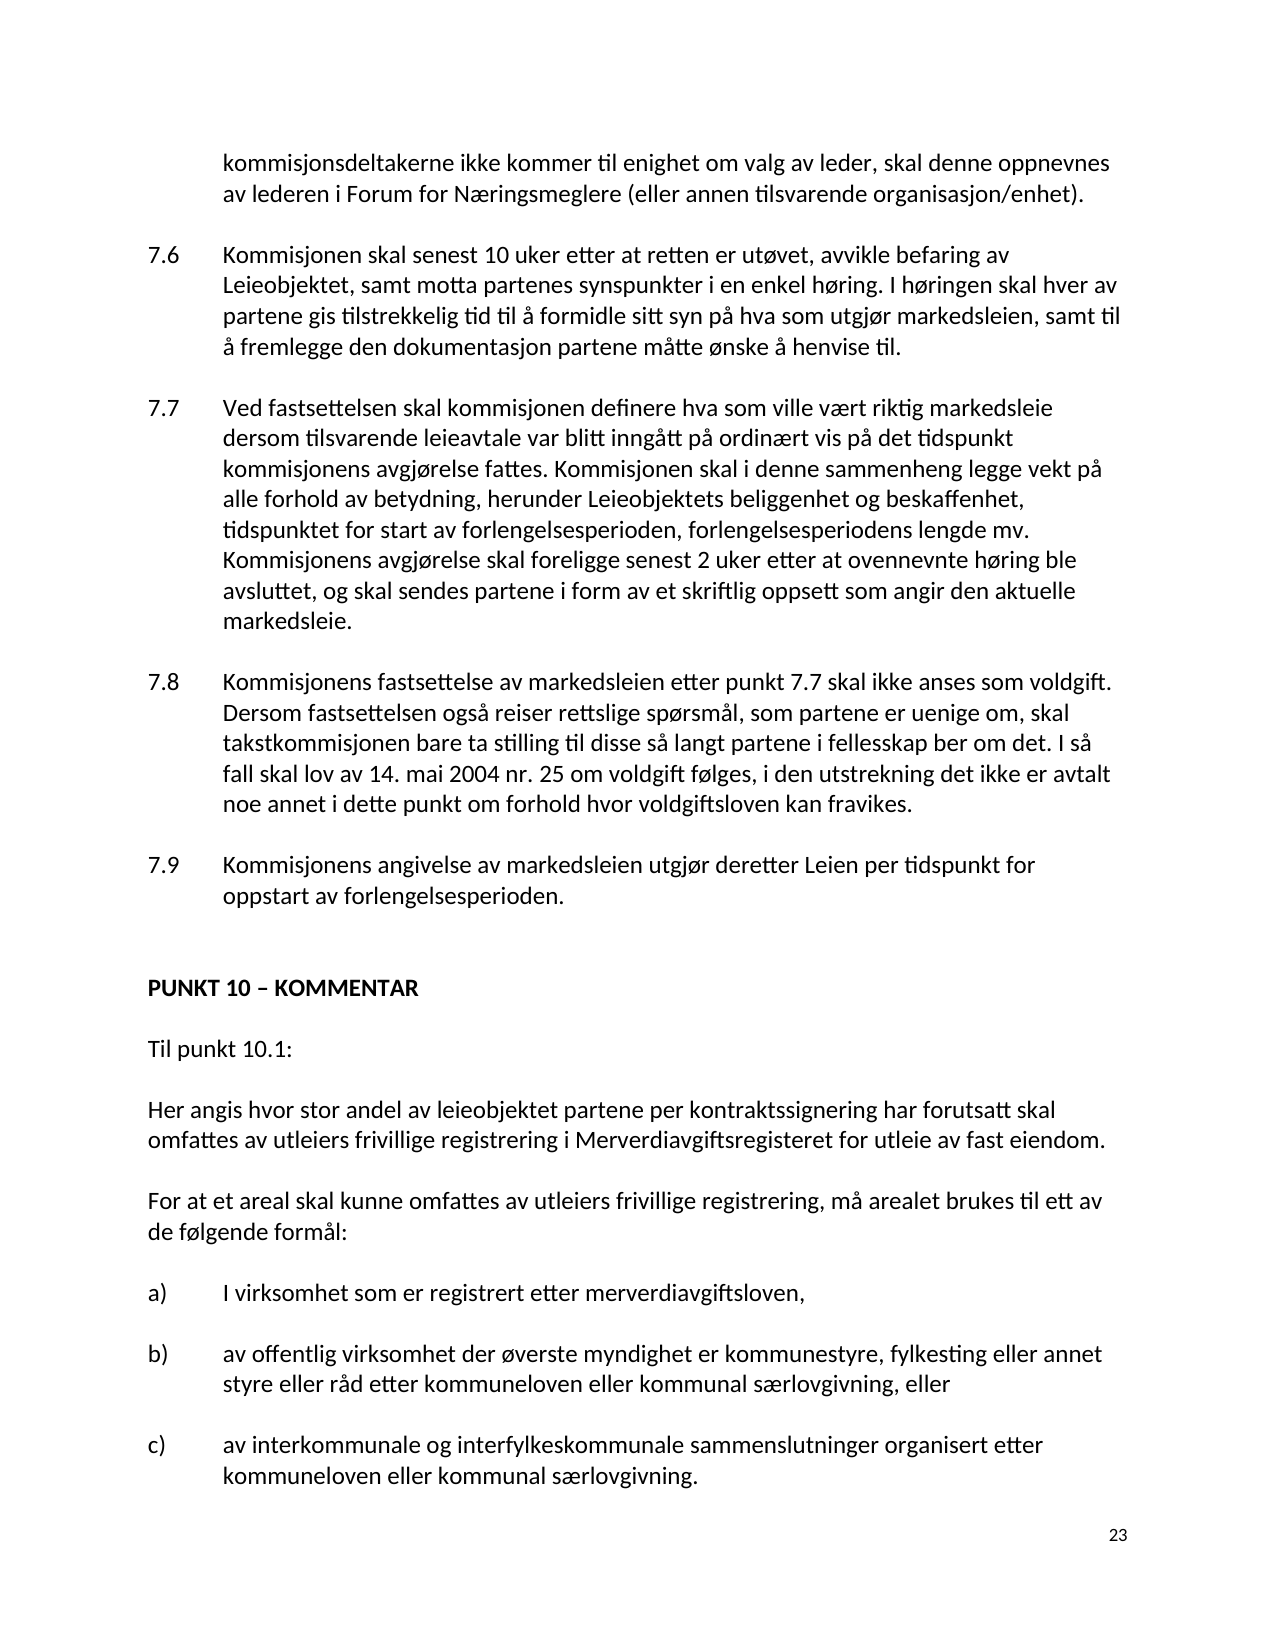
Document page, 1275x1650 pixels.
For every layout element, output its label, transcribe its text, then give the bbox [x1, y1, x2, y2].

text b) av offentlig virksomhet der øverste myndighet er kommunestyre, fylkesting eller annet styre eller råd etter kommuneloven eller kommunal særlovgivning, eller [148, 1338, 1127, 1399]
text 7.9 Kommisjonens angivelse av markedsleien utgjør deretter Leien per tidspunkt for oppstart av forlengelsesperioden. [148, 849, 1127, 911]
text For at et areal skal kunne omfattes av utleiers frivillige registrering, må arealet brukes til ett av de følgende formål: [148, 1185, 1127, 1246]
text a) I virksomhet som er registrert etter merverdiavgiftsloven, [148, 1277, 1127, 1338]
text Til punkt 10.1: [148, 1033, 1127, 1063]
text 7.8 Kommisjonens fastsettelse av markedsleien etter punkt 7.7 skal ikke anses som voldgift. Dersom fastsettelsen også reiser rettslige spørsmål, som partene er uenige om, skal takstkommisjonen bare ta stilling til disse så langt partene i fellesskap ber om det. I så fall skal lov av 14. mai 2004 nr. 25 om voldgift følges, i den utstrekning det ikke er avtalt noe annet i dette punkt om forhold hvor voldgiftsloven kan fravikes. [148, 666, 1127, 819]
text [148, 148, 1127, 209]
text 7.6 Kommisjonen skal senest 10 uker etter at retten er utøvet, avvikle befaring av Leieobjektet, samt motta partenes synspunkter i en enkel høring. I høringen skal hver av partene gis tilstrekkelig tid til å formidle sitt syn på hva som utgjør markedsleien, samt til å fremlegge den dokumentasjon partene måtte ønske å henvise til. [148, 239, 1127, 361]
text Her angis hvor stor andel av leieobjektet partene per kontraktssignering har forutsatt skal omfattes av utleiers frivillige registrering i Merverdiavgiftsregisteret for utleie av fast eiendom. [148, 1094, 1127, 1155]
text 7.7 Ved fastsettelsen skal kommisjonen definere hva som ville vært riktig markedsleie dersom tilsvarende leieavtale var blitt inngått på ordinært vis på det tidspunkt kommisjonens avgjørelse fattes. Kommisjonen skal i denne sammenheng legge vekt på alle forhold av betydning, herunder Leieobjektets beliggenhet og beskaffenhet, tidspunktet for start av forlengelsesperioden, forlengelsesperiodens lengde mv. Kommisjonens avgjørelse skal foreligge senest 2 uker etter at ovennevnte høring ble avsluttet, og skal sendes partene i form av et skriftlig oppsett som angir den aktuelle markedsleie. [148, 392, 1127, 636]
text PUNKT 10 – KOMMENTAR [148, 972, 1127, 1002]
text c) av interkommunale og interfylkeskommunale sammenslutninger organisert etter kommuneloven eller kommunal særlovgivning. [148, 1429, 1127, 1491]
